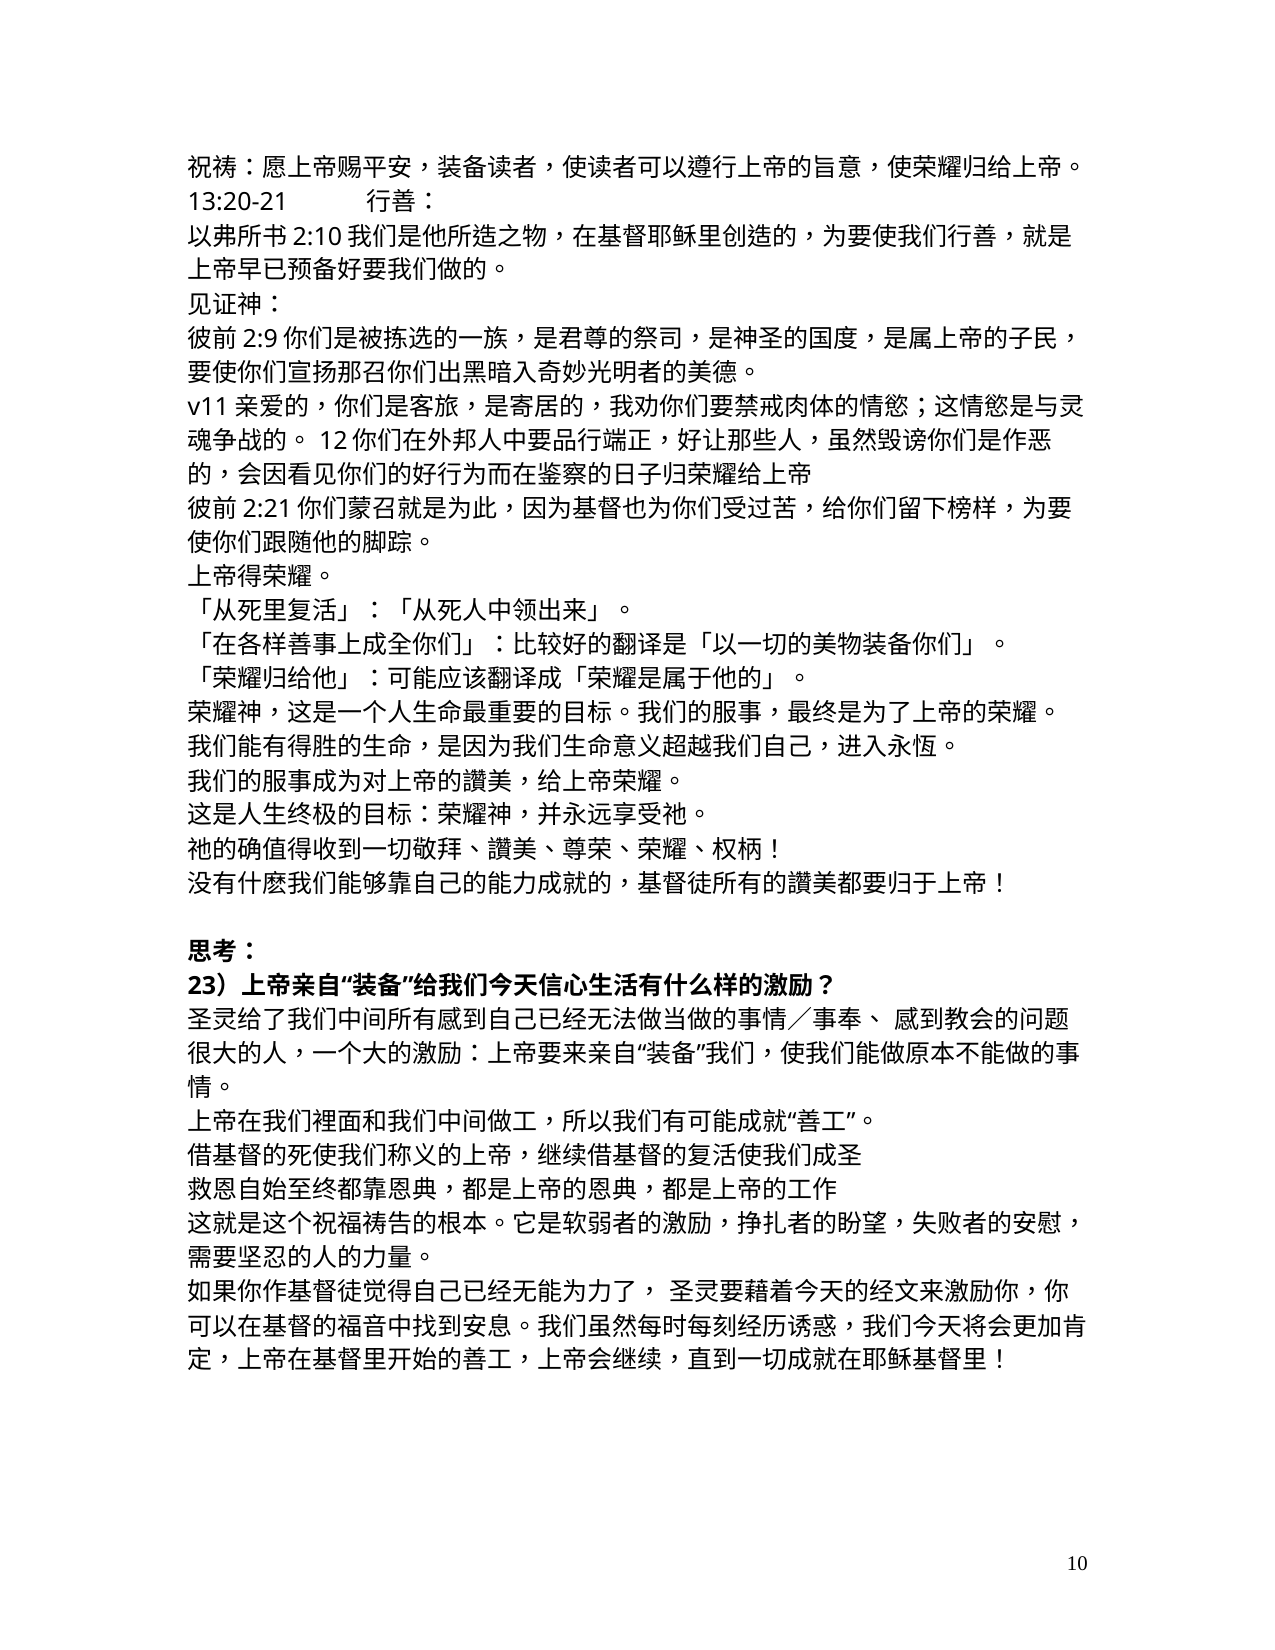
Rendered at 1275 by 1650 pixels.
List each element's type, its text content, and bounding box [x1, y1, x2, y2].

text 「从死里复活」：「从死人中领出来」。 [187, 593, 1087, 627]
text 「荣耀归给他」：可能应该翻译成「荣耀是属于他的」。 [187, 661, 1087, 695]
text 借基督的死使我们称义的上帝，继续借基督的复活使我们成圣 [187, 1138, 1087, 1172]
text 没有什麽我们能够靠自己的能力成就的，基督徒所有的讚美都要归于上帝！ [187, 865, 1087, 899]
text 这是人生终极的目标：荣耀神，并永远享受祂。 [187, 797, 1087, 831]
text 祝祷：愿上帝赐平安，装备读者，使读者可以遵行上帝的旨意，使荣耀归给上帝。 13:20-21 行善： [187, 150, 1087, 218]
text 救恩自始至终都靠恩典，都是上帝的恩典，都是上帝的工作 [187, 1172, 1087, 1206]
text 这就是这个祝福祷告的根本。它是软弱者的激励，挣扎者的盼望，失败者的安慰，需要坚忍的人的力量。 [187, 1206, 1087, 1274]
text 见证神： [187, 286, 1087, 320]
text 如果你作基督徒觉得自己已经无能为力了， 圣灵要藉着今天的经文来激励你，你可以在基督的福音中找到安息。我们虽然每时每刻经历诱惑，我们今天将会更加肯定，上帝在基督里开始的善工，上帝会继续，直到一切成就在耶稣基督里！ [187, 1274, 1087, 1376]
text 上帝得荣耀。 [187, 559, 1087, 593]
text 荣耀神，这是一个人生命最重要的目标。我们的服事，最终是为了上帝的荣耀。 [187, 695, 1087, 729]
text 思考： [187, 933, 1087, 967]
text 我们的服事成为对上帝的讚美，给上帝荣耀。 [187, 763, 1087, 797]
text v11亲爱的，你们是客旅，是寄居的，我劝你们要禁戒肉体的情慾；这情慾是与灵魂争战的。 12你们在外邦人中要品行端正，好让那些人，虽然毁谤你们是作恶的，会因看见你们的好行为而在鉴察的日子归荣耀给上帝 [187, 388, 1087, 491]
text 圣灵给了我们中间所有感到自己已经无法做当做的事情／事奉、 感到教会的问题很大的人，一个大的激励：上帝要来亲自“装备”我们，使我们能做原本不能做的事情。 [187, 1002, 1087, 1104]
text 「在各样善事上成全你们」：比较好的翻译是「以一切的美物装备你们」。 [187, 627, 1087, 661]
text 彼前2:9你们是被拣选的一族，是君尊的祭司，是神圣的国度，是属上帝的子民，要使你们宣扬那召你们出黑暗入奇妙光明者的美德。 [187, 320, 1087, 388]
text 祂的确值得收到一切敬拜、讚美、尊荣、荣耀、权柄！ [187, 831, 1087, 865]
text 彼前2:21你们蒙召就是为此，因为基督也为你们受过苦，给你们留下榜样，为要使你们跟随他的脚踪。 [187, 491, 1087, 559]
text 上帝在我们裡面和我们中间做工，所以我们有可能成就“善工”。 [187, 1104, 1087, 1138]
text 以弗所书2:10我们是他所造之物，在基督耶稣里创造的，为要使我们行善，就是上帝早已预备好要我们做的。 [187, 218, 1087, 286]
text 我们能有得胜的生命，是因为我们生命意义超越我们自己，进入永恆。 [187, 729, 1087, 763]
text 23）上帝亲自“装备”给我们今天信心生活有什么样的激励？ [187, 967, 1087, 1002]
